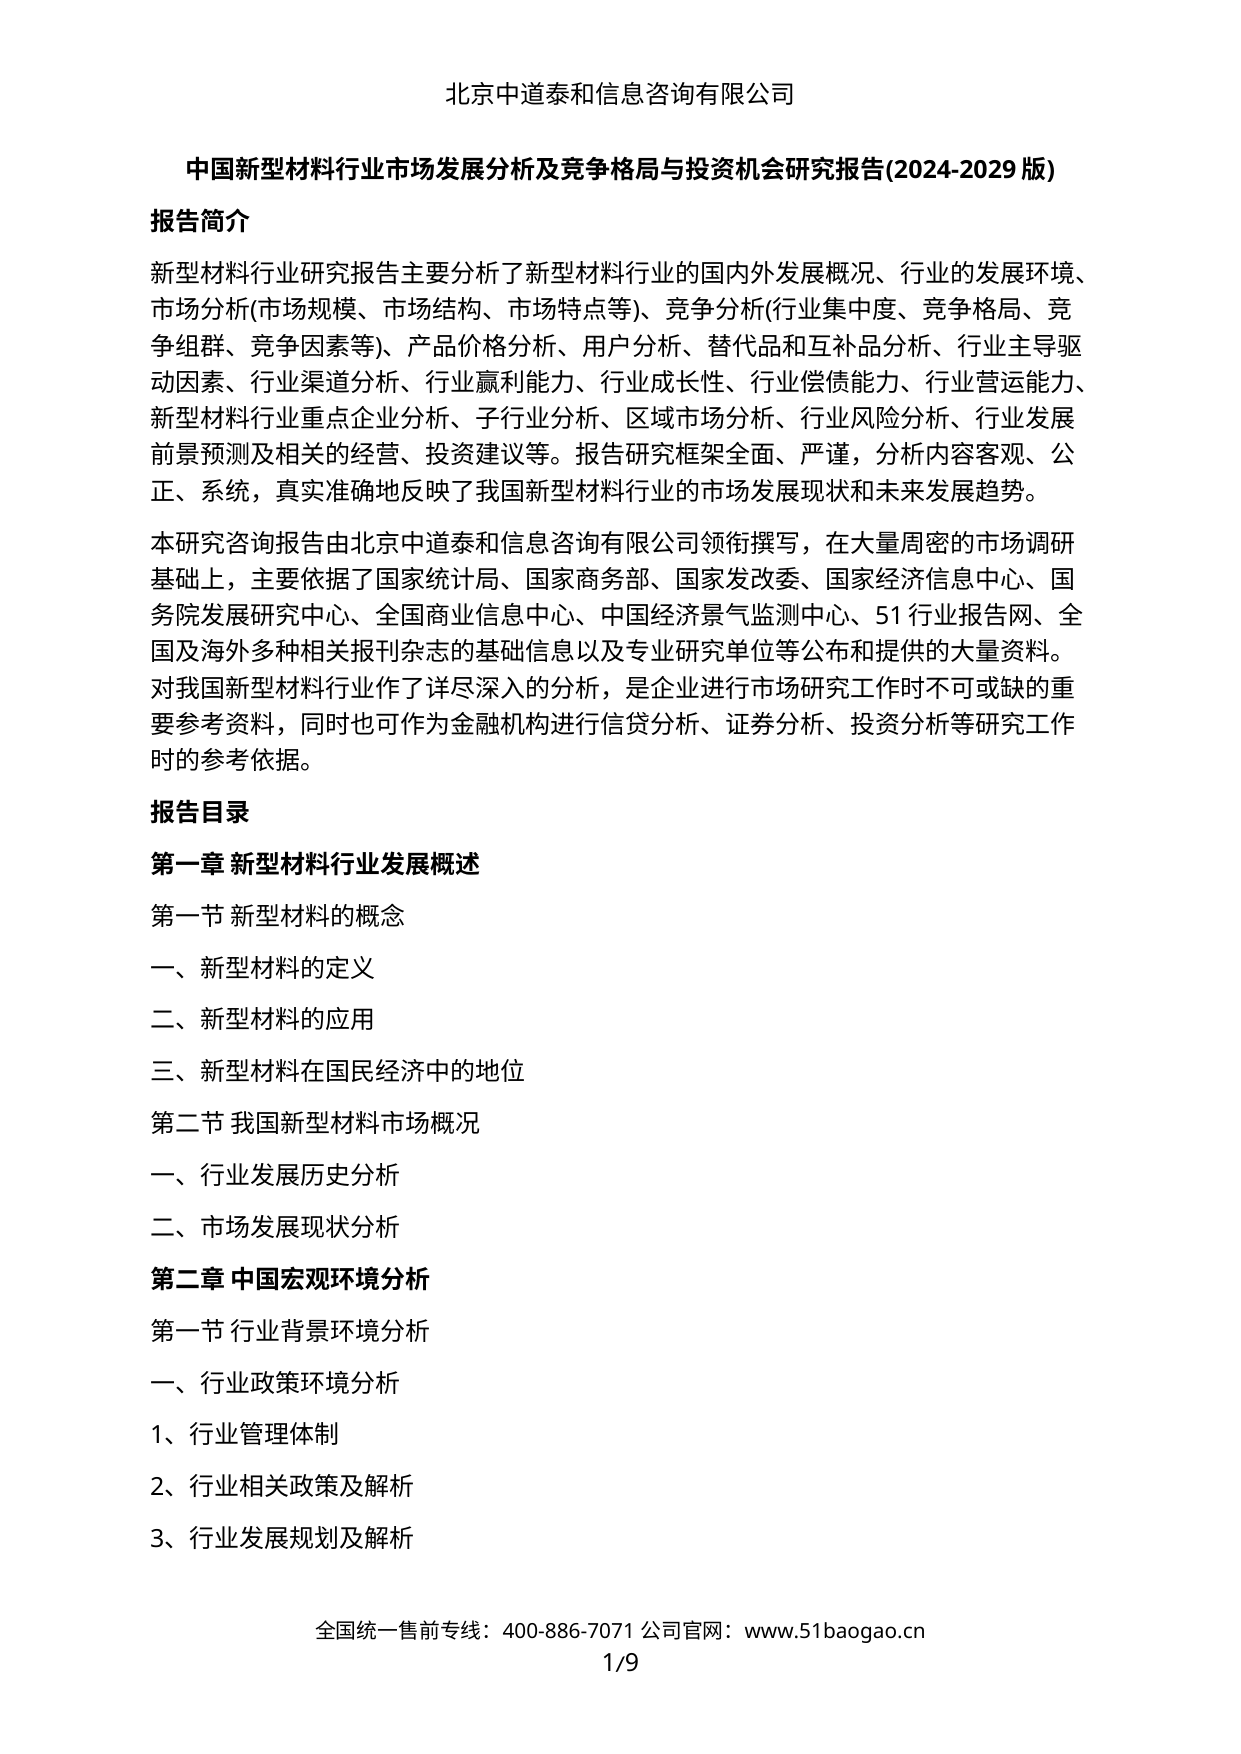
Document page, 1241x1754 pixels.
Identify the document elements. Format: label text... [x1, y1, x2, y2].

text 第二章 中国宏观环境分析 [150, 1259, 1090, 1296]
text 第一节 新型材料的概念 [150, 896, 1090, 932]
text 新型材料行业研究报告主要分析了新型材料行业的国内外发展概况、行业的发展环境、市场分析(市场规模、市场结构、市场特点等)、竞争分析(行业集中度、竞争格局、竞争组群、竞争因素等)、产品价格分析、用户分析、替代品和互补品分析、行业主导驱动因素、行业渠道分析、行业赢利能力、行业成长性、行业偿债能力、行业营运能力、新型材料行业重点企业分析、子行业分析、区域市场分析、行业风险分析、行业发展前景预测及相关的经营、投资建议等。报告研究框架全面、严谨，分析内容客观、公正、系统，真实准确地反映了我国新型材料行业的市场发展现状和未来发展趋势。 [150, 254, 1090, 507]
text 一、新型材料的定义 [150, 948, 1090, 984]
text 一、行业发展历史分析 [150, 1156, 1090, 1192]
text 第二节 我国新型材料市场概况 [150, 1104, 1090, 1140]
text 本研究咨询报告由北京中道泰和信息咨询有限公司领衔撰写，在大量周密的市场调研基础上，主要依据了国家统计局、国家商务部、国家发改委、国家经济信息中心、国务院发展研究中心、全国商业信息中心、中国经济景气监测中心、51行业报告网、全国及海外多种相关报刊杂志的基础信息以及专业研究单位等公布和提供的大量资料。对我国新型材料行业作了详尽深入的分析，是企业进行市场研究工作时不可或缺的重要参考资料，同时也可作为金融机构进行信贷分析、证券分析、投资分析等研究工作时的参考依据。 [150, 523, 1090, 777]
text 三、新型材料在国民经济中的地位 [150, 1052, 1090, 1088]
text 报告目录 [150, 792, 1090, 829]
text 2、行业相关政策及解析 [150, 1467, 1090, 1503]
text 1、行业管理体制 [150, 1415, 1090, 1451]
text 一、行业政策环境分析 [150, 1363, 1090, 1399]
text 报告简介 [150, 202, 1090, 238]
text 二、新型材料的应用 [150, 1000, 1090, 1036]
text 中国新型材料行业市场发展分析及竞争格局与投资机会研究报告(2024-2029版) [150, 150, 1090, 186]
text 二、市场发展现状分析 [150, 1207, 1090, 1244]
text 第一章 新型材料行业发展概述 [150, 844, 1090, 881]
text 3、行业发展规划及解析 [150, 1519, 1090, 1555]
text 第一节 行业背景环境分析 [150, 1311, 1090, 1347]
